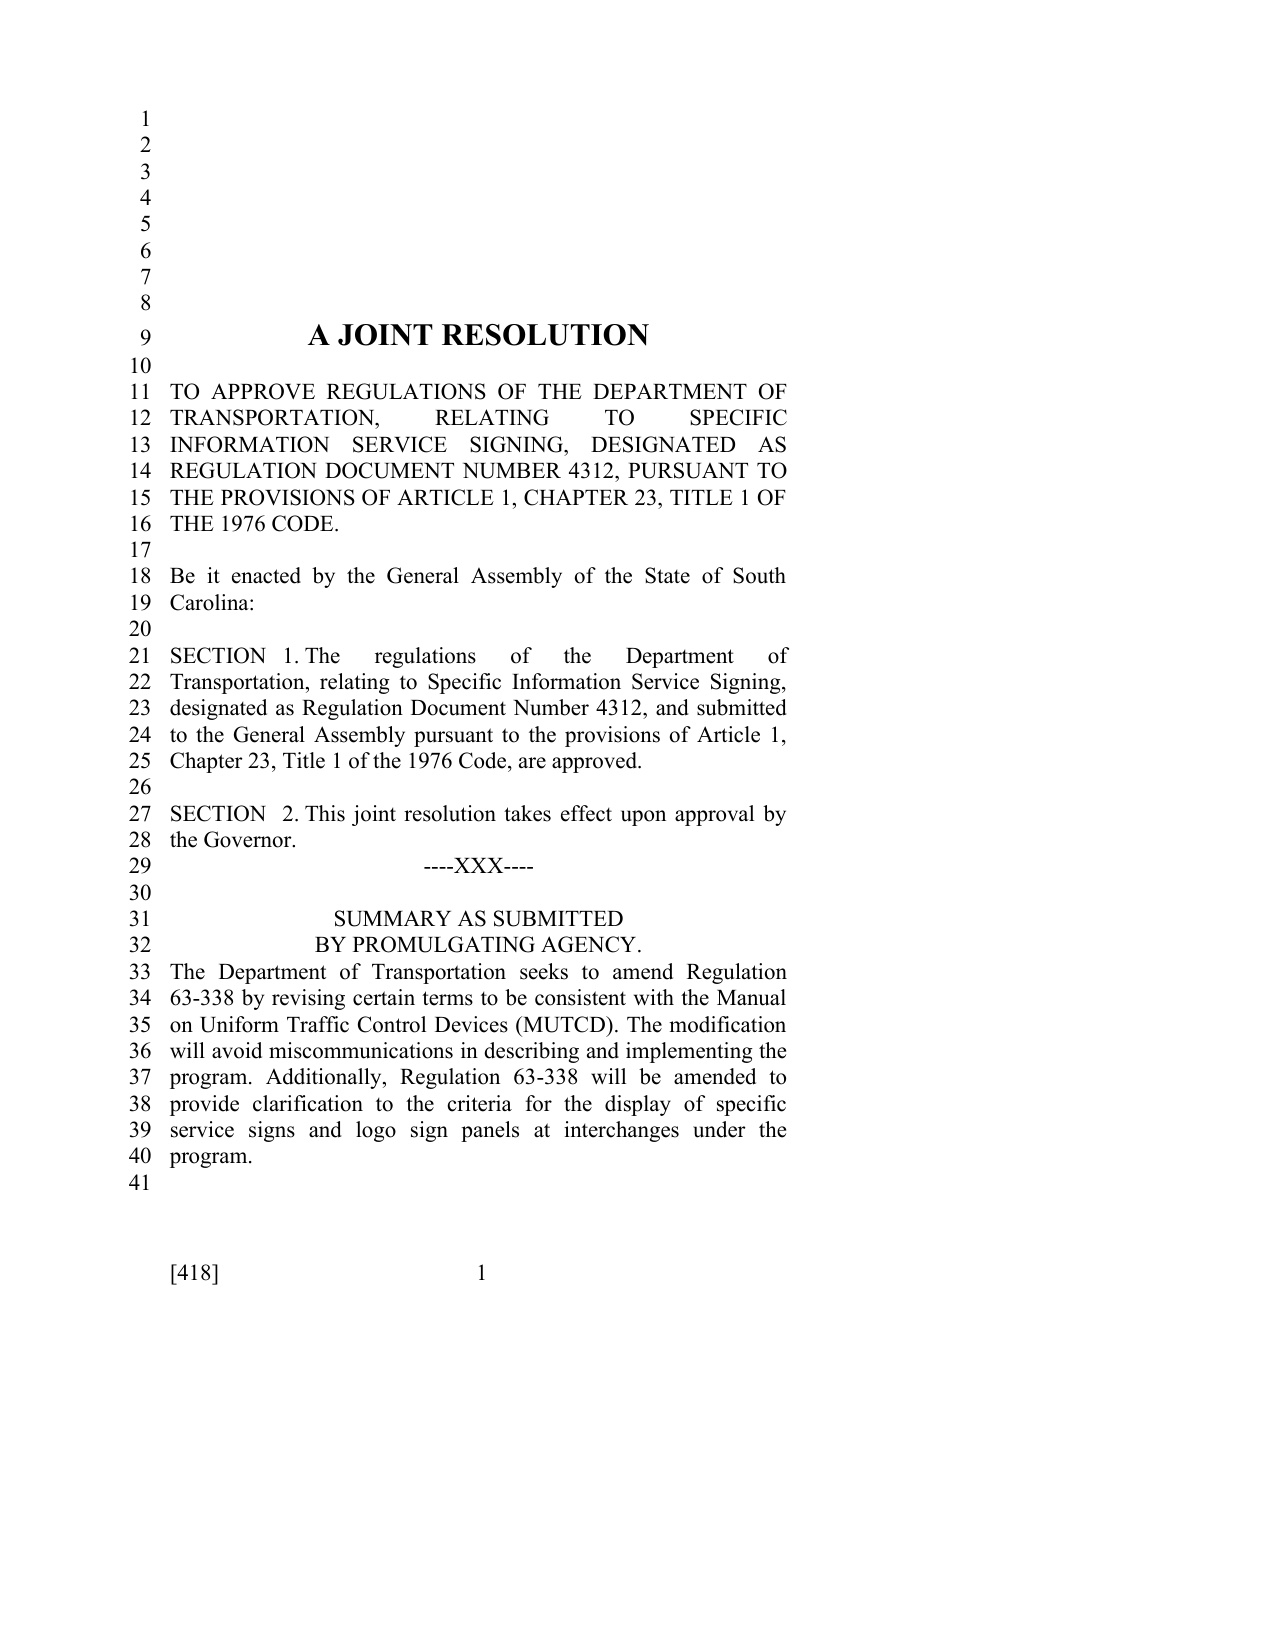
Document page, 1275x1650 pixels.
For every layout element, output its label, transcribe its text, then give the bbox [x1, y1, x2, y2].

text ----XXX---- [169, 852, 787, 879]
text SECTION 1. The regulations of the Department of Transportation, relating to Specific Information Service Signing, designated as Regulation Document Number 4312, and submitted to the General Assembly pursuant to the provisions of Article 1, Chapter 23, Title 1 of the 1976 Code, are approved. [169, 642, 787, 773]
text TO APPROVE REGULATIONS OF THE DEPARTMENT OF TRANSPORTATION, RELATING TO SPECIFIC INFORMATION SERVICE SIGNING, DESIGNATED AS REGULATION DOCUMENT NUMBER 4312, PURSUANT TO THE PROVISIONS OF ARTICLE 1, CHAPTER 23, TITLE 1 OF THE 1976 CODE. [169, 378, 787, 536]
text SUMMARY AS SUBMITTED [169, 905, 787, 932]
text A JOINT RESOLUTION [169, 316, 787, 352]
text SECTION 2. This joint resolution takes effect upon approval by the Governor. [169, 800, 787, 852]
text BY PROMULGATING AGENCY. [169, 932, 787, 958]
text Be it enacted by the General Assembly of the State of South Carolina: [169, 563, 787, 615]
text The Department of Transportation seeks to amend Regulation 63-338 by revising certain terms to be consistent with the Manual on Uniform Traffic Control Devices (MUTCD). The modification will avoid miscommunications in describing and implementing the program. Additionally, Regulation 63-338 will be amended to provide clarification to the criteria for the display of specific service signs and logo sign panels at interchanges under the program. [169, 958, 787, 1169]
